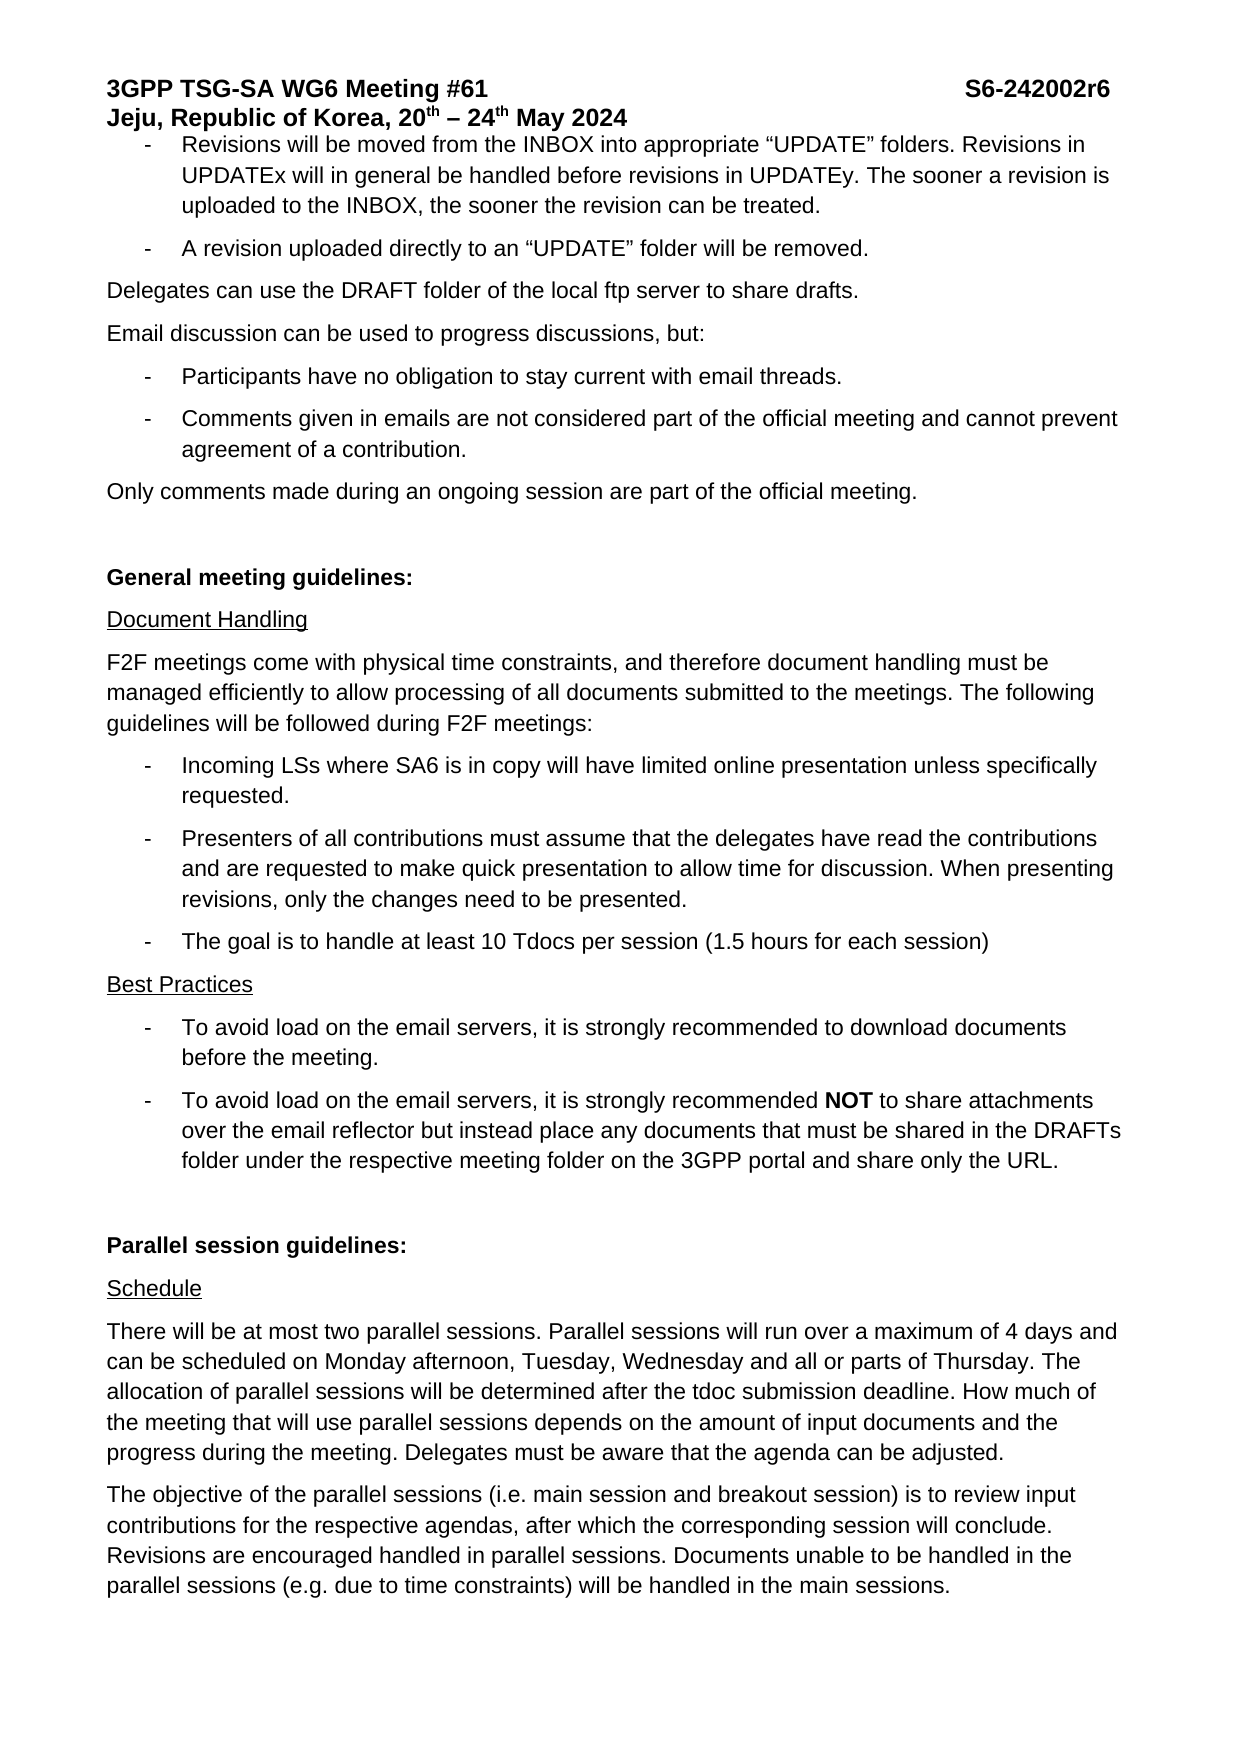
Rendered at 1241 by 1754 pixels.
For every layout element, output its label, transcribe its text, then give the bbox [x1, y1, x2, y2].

list Comments given in emails are not considered part of the official meeting and cannot prevent agreement of a contribution. [144, 405, 1134, 462]
list To avoid load on the email servers, it is strongly recommended to download documents before the meeting. [144, 1014, 1134, 1070]
list The goal is to handle at least 10 Tdocs per session (1.5 hours for each session) [144, 928, 1134, 954]
text Schedule [106, 1275, 1134, 1301]
text Only comments made during an ongoing session are part of the official meeting. [106, 478, 1134, 504]
list Incoming LSs where SA6 is in copy will have limited online presentation unless specifically requested. [144, 752, 1134, 809]
text F2F meetings come with physical time constraints, and therefore document handling must be managed efficiently to allow processing of all documents submitted to the meetings. The following guidelines will be followed during F2F meetings: [106, 649, 1134, 736]
text Email discussion can be used to progress discussions, but: [106, 320, 1134, 346]
text General meeting guidelines: [106, 564, 1134, 590]
list To avoid load on the email servers, it is strongly recommended NOT to share attachments over the email reflector but instead place any documents that must be shared in the DRAFTs folder under the respective meeting folder on the 3GPP portal and share only the URL. [144, 1087, 1134, 1173]
text Document Handling [106, 606, 1134, 633]
text There will be at most two parallel sessions. Parallel sessions will run over a maximum of 4 days and can be scheduled on Monday afternoon, Tuesday, Wednesday and all or parts of Thursday. The allocation of parallel sessions will be determined after the tdoc submission deadline. How much of the meeting that will use parallel sessions depends on the amount of input documents and the progress during the meeting. Delegates must be aware that the agenda can be adjusted. [106, 1318, 1134, 1465]
list Presenters of all contributions must assume that the delegates have read the contributions and are requested to make quick presentation to allow time for discussion. When presenting revisions, only the changes need to be presented. [144, 825, 1134, 912]
list Revisions will be moved from the INBOX into appropriate “UPDATE” folders. Revisions in UPDATEx will in general be handled before revisions in UPDATEy. The sooner a revision is uploaded to the INBOX, the sooner the revision can be treated. [144, 131, 1134, 218]
text Best Practices [106, 971, 1134, 997]
list Participants have no obligation to stay current with email threads. [144, 363, 1134, 389]
text Parallel session guidelines: [106, 1232, 1134, 1259]
list A revision uploaded directly to an “UPDATE” folder will be removed. [144, 234, 1134, 261]
text Delegates can use the DRAFT folder of the local ftp server to share drafts. [106, 277, 1134, 303]
text The objective of the parallel sessions (i.e. main session and breakout session) is to review input contributions for the respective agendas, after which the corresponding session will conclude. Revisions are encouraged handled in parallel sessions. Documents unable to be handled in the parallel sessions (e.g. due to time constraints) will be handled in the main sessions. [106, 1481, 1134, 1598]
